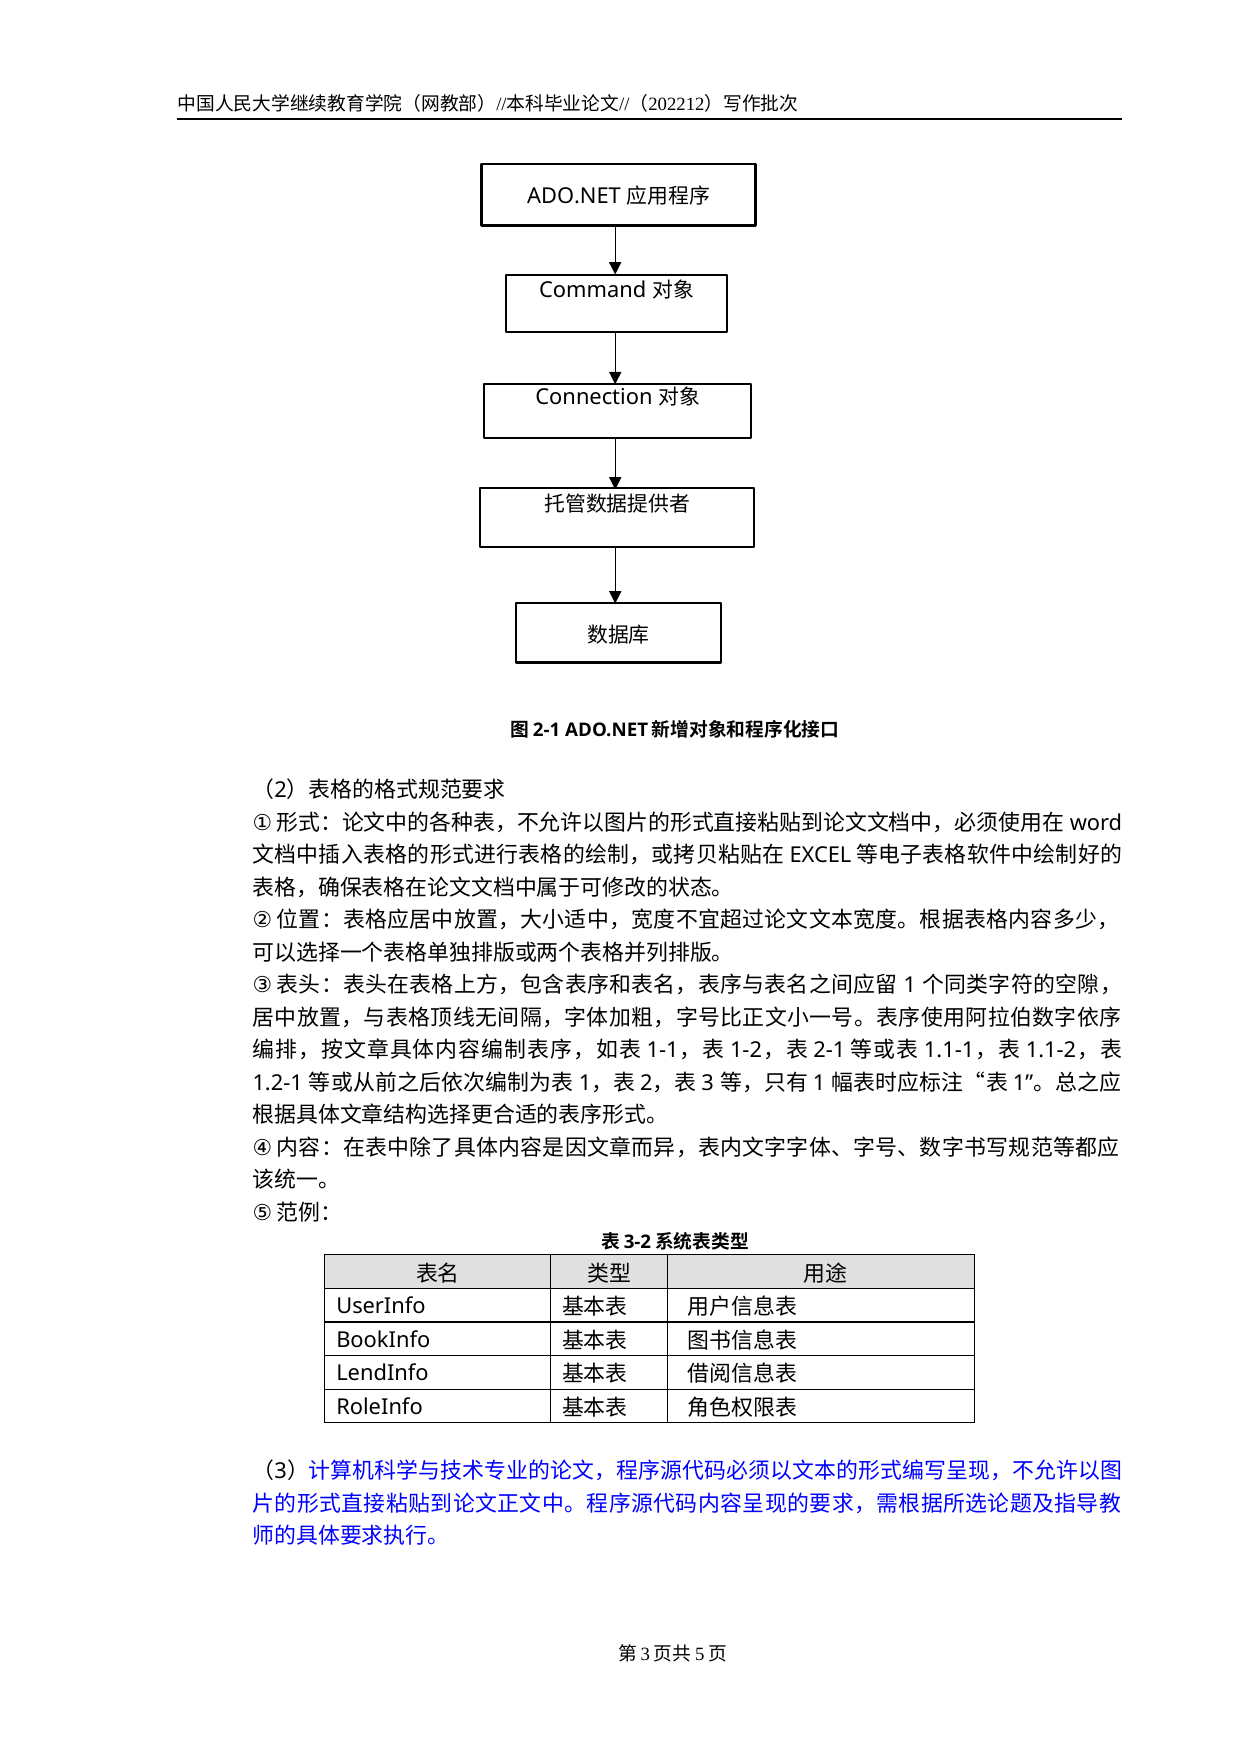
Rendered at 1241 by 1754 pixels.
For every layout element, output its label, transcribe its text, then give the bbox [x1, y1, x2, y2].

text ①形式：论文中的各种表，不允许以图片的形式直接粘贴到论文文档中，必须使用在word 文档中插入表格的形式进行表格的绘制，或拷贝粘贴在EXCEL等电子表格软件中绘制好的表格，确保表格在论文文档中属于可修改的状态。 [252, 804, 1122, 902]
table_header 用途 [668, 1255, 974, 1288]
text ⑤范例： [252, 1194, 1122, 1227]
table_cell 基本表 [551, 1323, 667, 1355]
table_cell 基本表 [551, 1289, 667, 1321]
table_cell UserInfo [325, 1289, 550, 1321]
text ④内容：在表中除了具体内容是因文章而异，表内文字字体、字号、数字书写规范等都应该统一。 [252, 1129, 1122, 1194]
table_cell LendInfo [325, 1356, 550, 1388]
text ②位置：表格应居中放置，大小适中，宽度不宜超过论文文本宽度。根据表格内容多少，可以选择一个表格单独排版或两个表格并列排版。 [252, 902, 1122, 967]
text （3）计算机科学与技术专业的论文，程序源代码必须以文本的形式编写呈现，不允许以图片的形式直接粘贴到论文正文中。程序源代码内容呈现的要求，需根据所选论题及指导教师的具体要求执行。 [252, 1453, 1122, 1550]
table_cell 借阅信息表 [668, 1356, 974, 1388]
text 表3-2系统表类型 [177, 1227, 1122, 1254]
table_header 表名 [325, 1255, 550, 1288]
text （2）表格的格式规范要求 [252, 772, 1122, 804]
table_cell 基本表 [551, 1356, 667, 1388]
table_cell 图书信息表 [668, 1323, 974, 1355]
table_cell RoleInfo [325, 1390, 550, 1422]
table_cell BookInfo [325, 1323, 550, 1355]
table_cell 基本表 [551, 1390, 667, 1422]
table_cell 角色权限表 [668, 1390, 974, 1422]
table_header 类型 [551, 1255, 667, 1288]
text 图2-1 ADO.NET新增对象和程序化接口 [177, 715, 1122, 742]
text ③表头：表头在表格上方，包含表序和表名，表序与表名之间应留1 个同类字符的空隙，居中放置，与表格顶线无间隔，字体加粗，字号比正文小一号。表序使用阿拉伯数字依序编排，按文章具体内容编制表序，如表1-1，表1-2，表2-1等或表1.1-1，表1.1-2，表1.2-1 等或从前之后依次编制为表1，表2，表3 等，只有1 幅表时应标注“表1”。总之应根据具体文章结构选择更合适的表序形式。 [252, 967, 1122, 1129]
table_cell 用户信息表 [668, 1289, 974, 1321]
